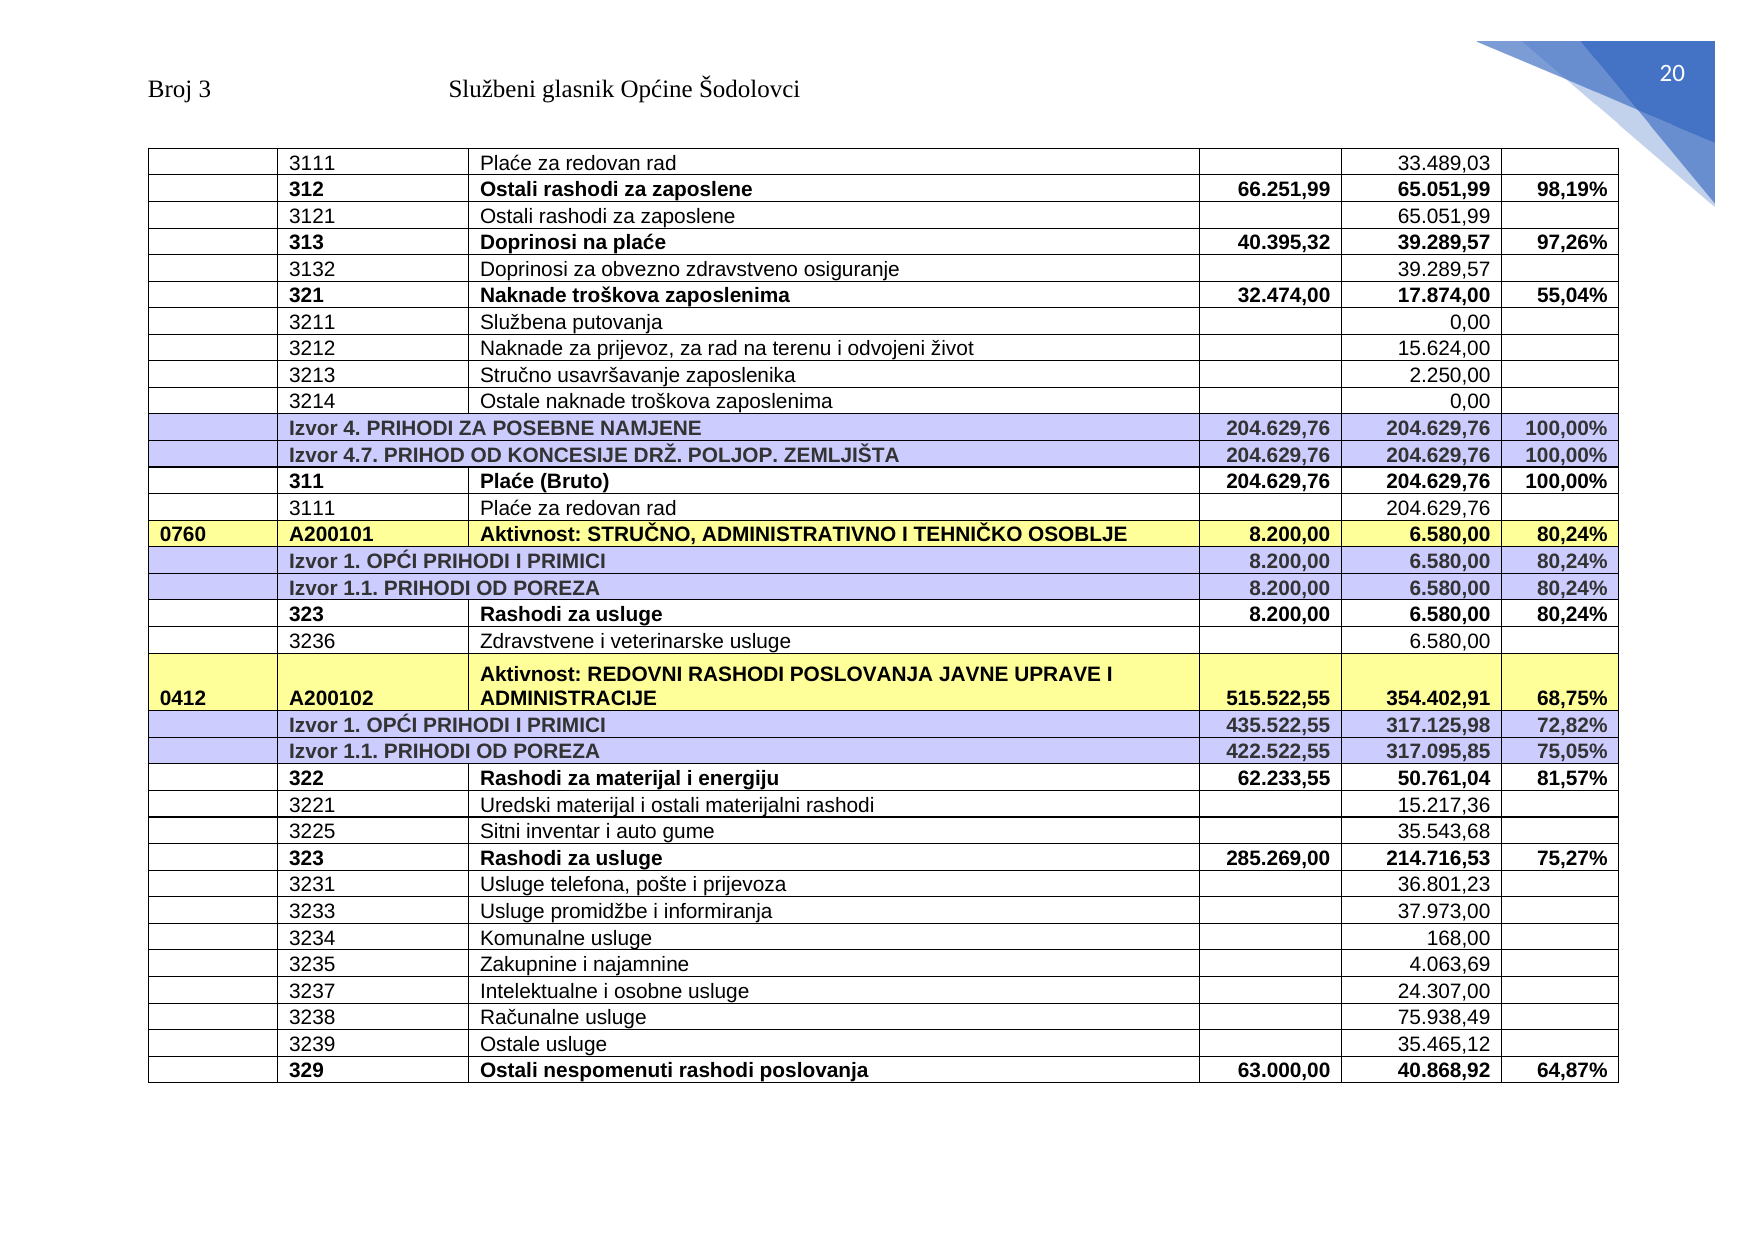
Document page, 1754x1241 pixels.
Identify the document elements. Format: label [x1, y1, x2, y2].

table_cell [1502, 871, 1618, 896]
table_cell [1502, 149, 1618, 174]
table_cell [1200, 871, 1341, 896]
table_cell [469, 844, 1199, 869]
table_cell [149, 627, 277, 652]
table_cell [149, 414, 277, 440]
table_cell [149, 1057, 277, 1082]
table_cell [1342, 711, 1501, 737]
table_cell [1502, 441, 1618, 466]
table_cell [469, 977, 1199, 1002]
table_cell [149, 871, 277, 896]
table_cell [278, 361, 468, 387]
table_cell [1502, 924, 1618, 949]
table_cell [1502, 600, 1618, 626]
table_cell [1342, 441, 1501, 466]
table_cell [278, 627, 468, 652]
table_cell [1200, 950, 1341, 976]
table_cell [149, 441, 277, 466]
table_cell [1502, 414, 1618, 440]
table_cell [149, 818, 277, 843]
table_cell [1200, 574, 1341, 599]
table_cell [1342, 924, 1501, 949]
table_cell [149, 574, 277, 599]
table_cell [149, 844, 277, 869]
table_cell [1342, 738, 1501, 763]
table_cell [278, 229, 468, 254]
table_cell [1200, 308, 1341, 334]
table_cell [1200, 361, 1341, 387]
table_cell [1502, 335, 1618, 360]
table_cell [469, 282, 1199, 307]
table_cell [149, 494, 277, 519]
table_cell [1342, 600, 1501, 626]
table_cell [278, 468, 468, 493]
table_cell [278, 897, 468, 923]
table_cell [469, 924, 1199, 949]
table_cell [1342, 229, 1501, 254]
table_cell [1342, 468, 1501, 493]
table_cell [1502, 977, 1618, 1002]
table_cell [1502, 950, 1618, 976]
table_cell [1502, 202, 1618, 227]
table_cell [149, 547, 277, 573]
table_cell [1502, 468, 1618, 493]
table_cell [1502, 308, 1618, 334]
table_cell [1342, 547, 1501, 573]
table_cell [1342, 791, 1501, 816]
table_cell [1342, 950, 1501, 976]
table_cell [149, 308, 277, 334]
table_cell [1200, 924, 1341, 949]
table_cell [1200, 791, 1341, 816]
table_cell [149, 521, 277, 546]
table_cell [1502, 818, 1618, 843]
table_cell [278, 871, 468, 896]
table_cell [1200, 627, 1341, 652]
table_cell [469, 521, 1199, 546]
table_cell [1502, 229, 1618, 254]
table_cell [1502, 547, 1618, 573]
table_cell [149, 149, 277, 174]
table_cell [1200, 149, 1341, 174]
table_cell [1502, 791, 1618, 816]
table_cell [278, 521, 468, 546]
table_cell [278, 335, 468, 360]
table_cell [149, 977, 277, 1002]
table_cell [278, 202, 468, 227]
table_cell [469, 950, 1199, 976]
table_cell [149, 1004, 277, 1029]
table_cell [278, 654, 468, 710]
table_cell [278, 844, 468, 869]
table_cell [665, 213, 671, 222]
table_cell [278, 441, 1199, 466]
picture [1476, 41, 1715, 207]
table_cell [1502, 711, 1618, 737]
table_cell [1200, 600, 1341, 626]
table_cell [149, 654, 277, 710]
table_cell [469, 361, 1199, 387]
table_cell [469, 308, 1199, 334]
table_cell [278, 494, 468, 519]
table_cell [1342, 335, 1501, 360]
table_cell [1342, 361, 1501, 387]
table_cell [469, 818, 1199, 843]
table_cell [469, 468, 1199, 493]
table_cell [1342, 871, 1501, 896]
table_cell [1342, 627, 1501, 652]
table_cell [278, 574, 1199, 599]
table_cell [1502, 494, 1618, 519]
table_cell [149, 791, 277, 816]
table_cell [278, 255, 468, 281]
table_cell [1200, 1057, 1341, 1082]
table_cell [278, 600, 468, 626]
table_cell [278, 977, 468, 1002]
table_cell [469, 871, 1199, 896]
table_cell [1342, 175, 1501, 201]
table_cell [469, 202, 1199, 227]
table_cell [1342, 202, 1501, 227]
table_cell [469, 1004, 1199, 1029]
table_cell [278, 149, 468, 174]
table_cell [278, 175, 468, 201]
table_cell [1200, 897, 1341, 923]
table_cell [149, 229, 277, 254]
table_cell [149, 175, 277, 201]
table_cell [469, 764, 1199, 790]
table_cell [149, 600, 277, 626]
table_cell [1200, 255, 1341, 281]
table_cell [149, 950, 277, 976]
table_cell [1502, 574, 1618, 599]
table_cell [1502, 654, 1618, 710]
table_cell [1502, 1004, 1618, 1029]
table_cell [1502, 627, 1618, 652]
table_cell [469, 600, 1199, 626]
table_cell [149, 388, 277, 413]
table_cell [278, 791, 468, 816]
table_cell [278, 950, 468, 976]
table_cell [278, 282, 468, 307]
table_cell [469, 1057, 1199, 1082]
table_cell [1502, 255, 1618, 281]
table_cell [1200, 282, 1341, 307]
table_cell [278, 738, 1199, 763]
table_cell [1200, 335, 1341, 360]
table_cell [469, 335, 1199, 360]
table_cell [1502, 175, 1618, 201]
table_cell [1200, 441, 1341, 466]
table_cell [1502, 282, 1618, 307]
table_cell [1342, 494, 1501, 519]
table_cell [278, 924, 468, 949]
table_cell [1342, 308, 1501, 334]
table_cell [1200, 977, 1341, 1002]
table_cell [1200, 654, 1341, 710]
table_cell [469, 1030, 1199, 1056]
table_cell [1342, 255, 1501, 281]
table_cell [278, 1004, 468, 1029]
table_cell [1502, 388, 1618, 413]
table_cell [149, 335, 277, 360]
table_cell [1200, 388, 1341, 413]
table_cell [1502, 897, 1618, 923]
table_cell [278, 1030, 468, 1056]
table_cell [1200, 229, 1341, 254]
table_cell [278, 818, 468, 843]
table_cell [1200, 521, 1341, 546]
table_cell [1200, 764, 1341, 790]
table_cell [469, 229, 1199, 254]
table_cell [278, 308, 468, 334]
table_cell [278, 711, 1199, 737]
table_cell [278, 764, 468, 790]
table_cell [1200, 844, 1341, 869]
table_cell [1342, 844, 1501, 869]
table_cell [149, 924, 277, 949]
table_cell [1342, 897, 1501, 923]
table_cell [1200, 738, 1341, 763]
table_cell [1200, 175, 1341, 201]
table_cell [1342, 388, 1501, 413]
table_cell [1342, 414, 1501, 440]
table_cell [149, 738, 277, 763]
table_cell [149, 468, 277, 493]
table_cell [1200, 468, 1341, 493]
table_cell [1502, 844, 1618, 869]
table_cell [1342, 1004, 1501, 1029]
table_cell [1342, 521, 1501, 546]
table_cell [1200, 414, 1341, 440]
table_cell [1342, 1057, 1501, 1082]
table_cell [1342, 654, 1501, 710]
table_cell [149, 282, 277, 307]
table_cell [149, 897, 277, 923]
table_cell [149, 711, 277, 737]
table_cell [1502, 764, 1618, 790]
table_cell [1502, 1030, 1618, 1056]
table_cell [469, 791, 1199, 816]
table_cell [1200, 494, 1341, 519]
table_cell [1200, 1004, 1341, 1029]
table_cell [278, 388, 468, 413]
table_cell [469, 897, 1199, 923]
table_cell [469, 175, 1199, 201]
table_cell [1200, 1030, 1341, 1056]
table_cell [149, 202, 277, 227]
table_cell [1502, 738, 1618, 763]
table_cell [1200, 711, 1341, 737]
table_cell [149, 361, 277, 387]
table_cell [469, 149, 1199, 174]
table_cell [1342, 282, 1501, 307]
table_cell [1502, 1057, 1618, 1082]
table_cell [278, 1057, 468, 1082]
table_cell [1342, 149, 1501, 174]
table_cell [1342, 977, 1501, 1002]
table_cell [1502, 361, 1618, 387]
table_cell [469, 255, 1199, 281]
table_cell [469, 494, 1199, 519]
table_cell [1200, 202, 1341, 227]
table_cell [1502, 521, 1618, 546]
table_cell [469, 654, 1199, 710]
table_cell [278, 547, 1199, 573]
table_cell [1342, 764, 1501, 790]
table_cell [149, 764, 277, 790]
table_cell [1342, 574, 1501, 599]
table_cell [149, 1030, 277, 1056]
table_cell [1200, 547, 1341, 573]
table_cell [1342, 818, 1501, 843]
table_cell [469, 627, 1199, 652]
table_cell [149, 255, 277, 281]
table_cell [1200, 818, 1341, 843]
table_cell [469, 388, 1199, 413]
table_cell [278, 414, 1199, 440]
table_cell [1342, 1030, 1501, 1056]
